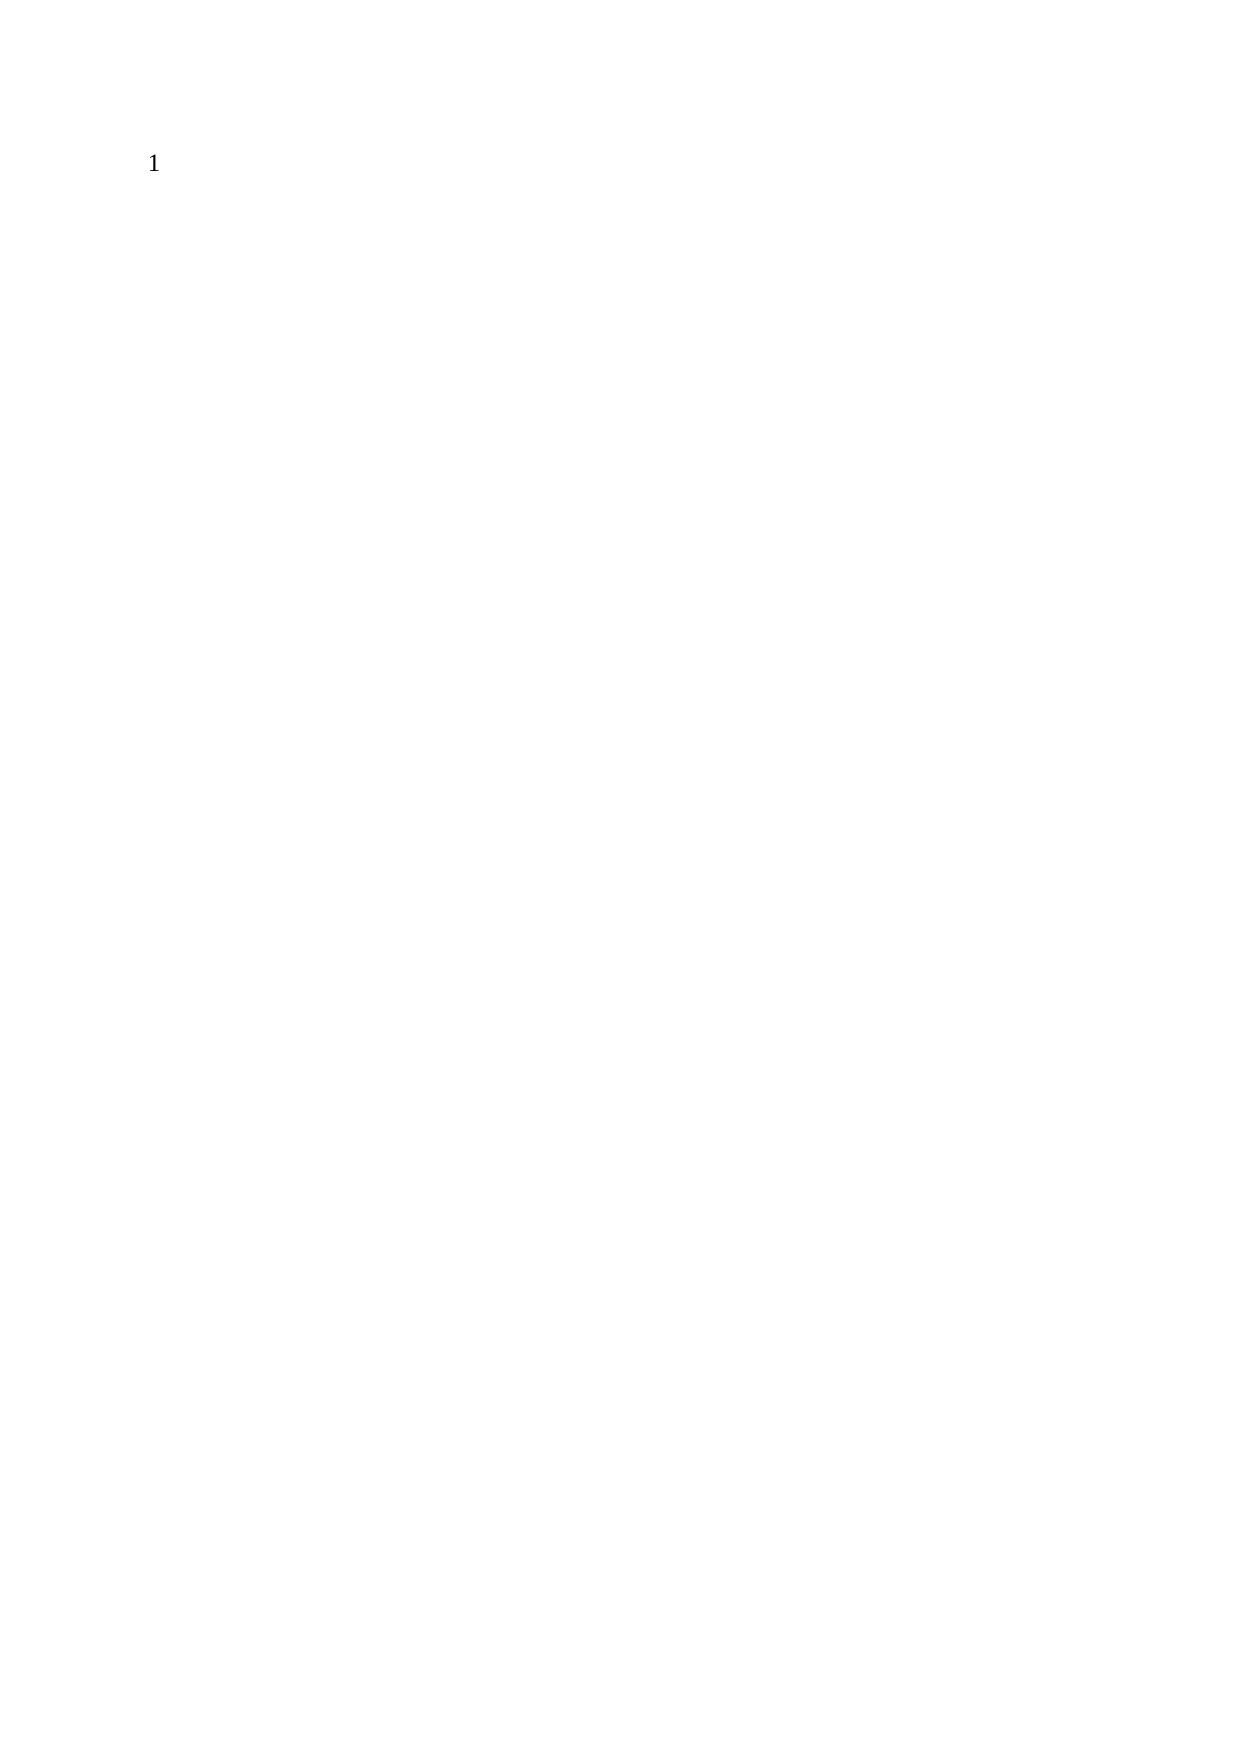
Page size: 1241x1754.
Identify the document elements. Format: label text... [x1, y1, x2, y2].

text 1 [148, 148, 1093, 176]
